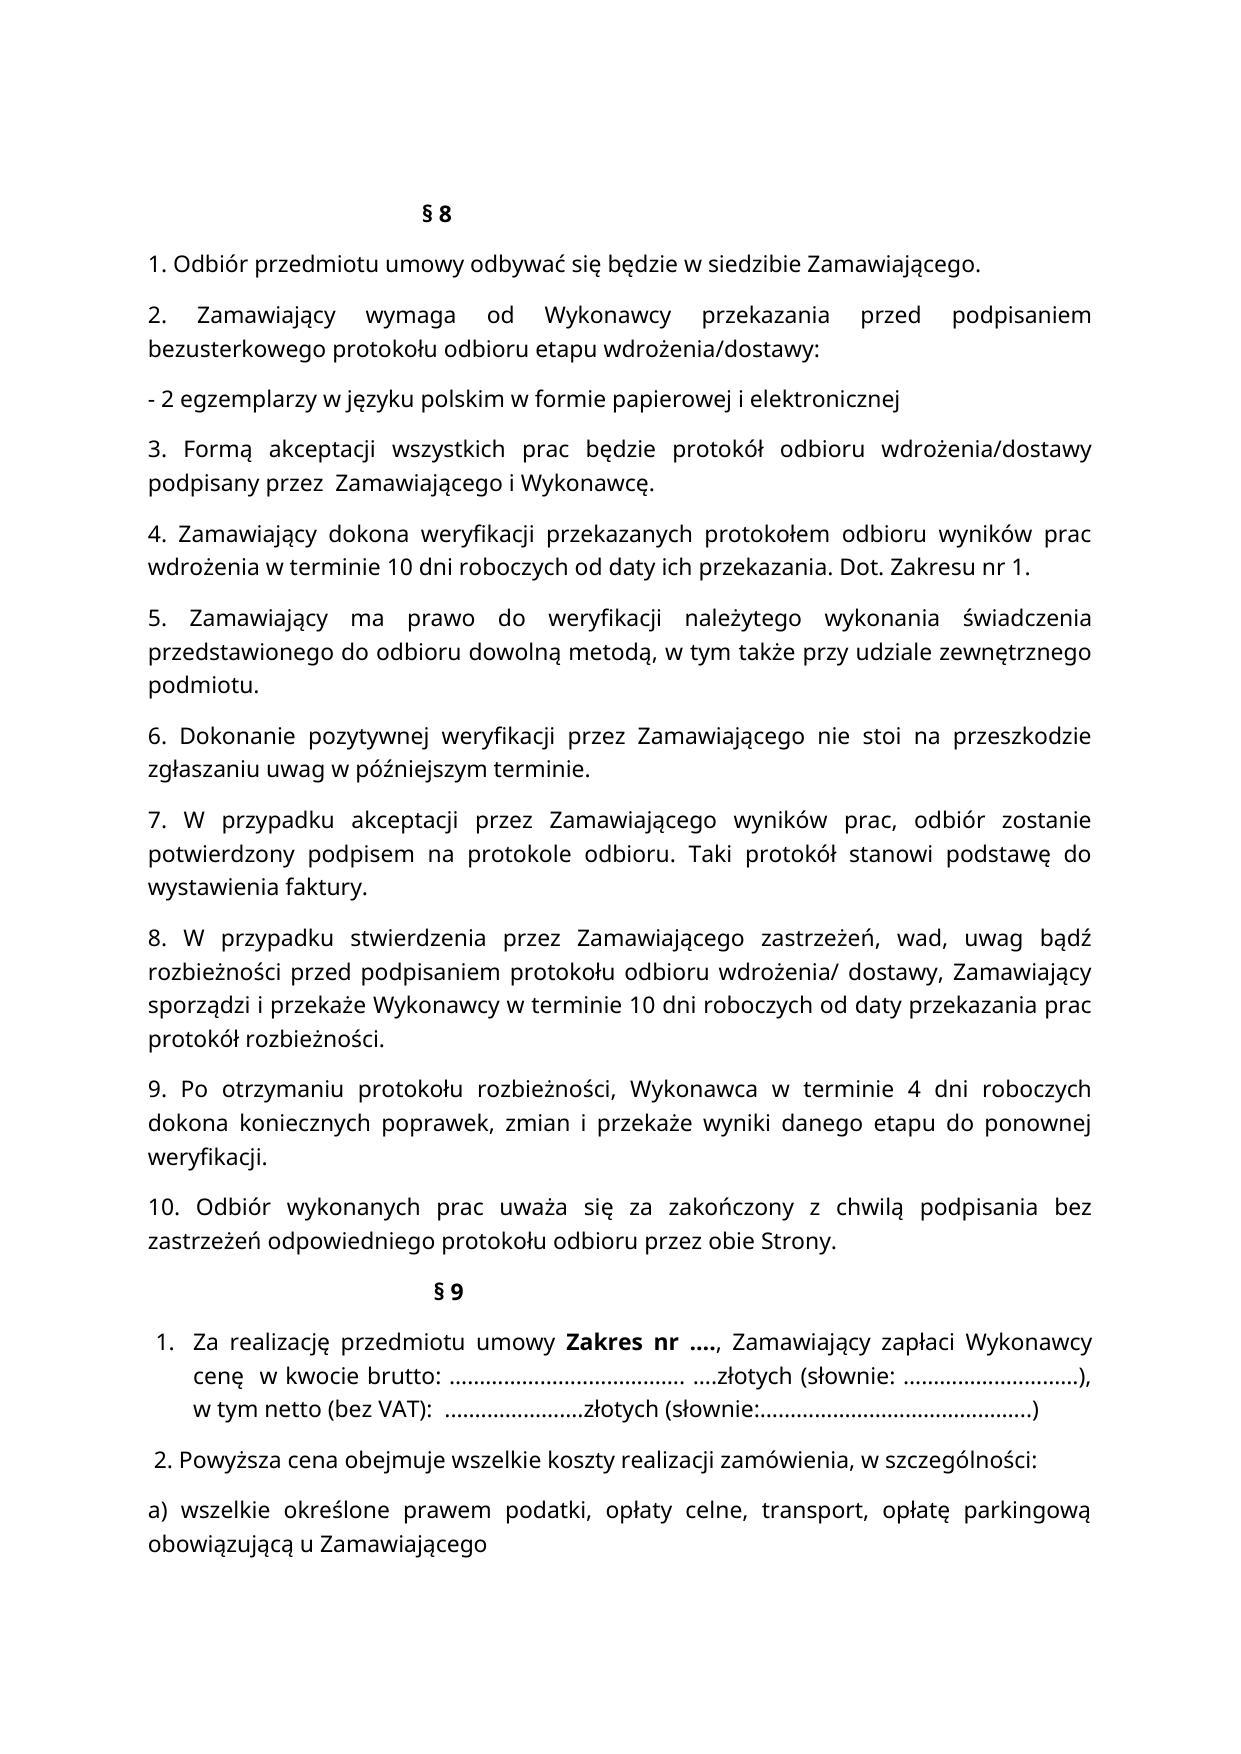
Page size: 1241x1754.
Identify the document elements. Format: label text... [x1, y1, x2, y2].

text 2. Powyższa cena obejmuje wszelkie koszty realizacji zamówienia, w szczególności: [148, 1444, 1093, 1475]
text 9. Po otrzymaniu protokołu rozbieżności, Wykonawca w terminie 4 dni roboczych dokona koniecznych poprawek, zmian i przekaże wyniki danego etapu do ponownej weryfikacji. [148, 1073, 1093, 1172]
text a) wszelkie określone prawem podatki, opłaty celne, transport, opłatę parkingową obowiązującą u Zamawiającego [148, 1494, 1093, 1559]
text - 2 egzemplarzy w języku polskim w formie papierowej i elektronicznej [148, 383, 1093, 414]
list Za realizację przedmiotu umowy Zakres nr …., Zamawiający zapłaci Wykonawcy cenę w kwocie brutto: …………………..……………. ….złotych (słownie: ………………..………), w tym netto (bez VAT): .………………….złotych (słownie:………………………………….…..) [155, 1326, 1093, 1425]
text 2. Zamawiający wymaga od Wykonawcy przekazania przed podpisaniem bezusterkowego protokołu odbioru etapu wdrożenia/dostawy: [148, 299, 1093, 364]
text 4. Zamawiający dokona weryfikacji przekazanych protokołem odbioru wyników prac wdrożenia w terminie 10 dni roboczych od daty ich przekazania. Dot. Zakresu nr 1. [148, 518, 1093, 583]
text § 9 [148, 1276, 1093, 1307]
text 5. Zamawiający ma prawo do weryfikacji należytego wykonania świadczenia przedstawionego do odbioru dowolną metodą, w tym także przy udziale zewnętrznego podmiotu. [148, 602, 1093, 701]
text 8. W przypadku stwierdzenia przez Zamawiającego zastrzeżeń, wad, uwag bądź rozbieżności przed podpisaniem protokołu odbioru wdrożenia/ dostawy, Zamawiający sporządzi i przekaże Wykonawcy w terminie 10 dni roboczych od daty przekazania prac protokół rozbieżności. [148, 922, 1093, 1054]
text 3. Formą akceptacji wszystkich prac będzie protokół odbioru wdrożenia/dostawy podpisany przez Zamawiającego i Wykonawcę. [148, 433, 1093, 498]
text 1. Odbiór przedmiotu umowy odbywać się będzie w siedzibie Zamawiającego. [148, 248, 1093, 280]
text 10. Odbiór wykonanych prac uważa się za zakończony z chwilą podpisania bez zastrzeżeń odpowiedniego protokołu odbioru przez obie Strony. [148, 1191, 1093, 1256]
text 7. W przypadku akceptacji przez Zamawiającego wyników prac, odbiór zostanie potwierdzony podpisem na protokole odbioru. Taki protokół stanowi podstawę do wystawienia faktury. [148, 804, 1093, 903]
text § 8 [148, 198, 1093, 229]
text 6. Dokonanie pozytywnej weryfikacji przez Zamawiającego nie stoi na przeszkodzie zgłaszaniu uwag w późniejszym terminie. [148, 720, 1093, 785]
